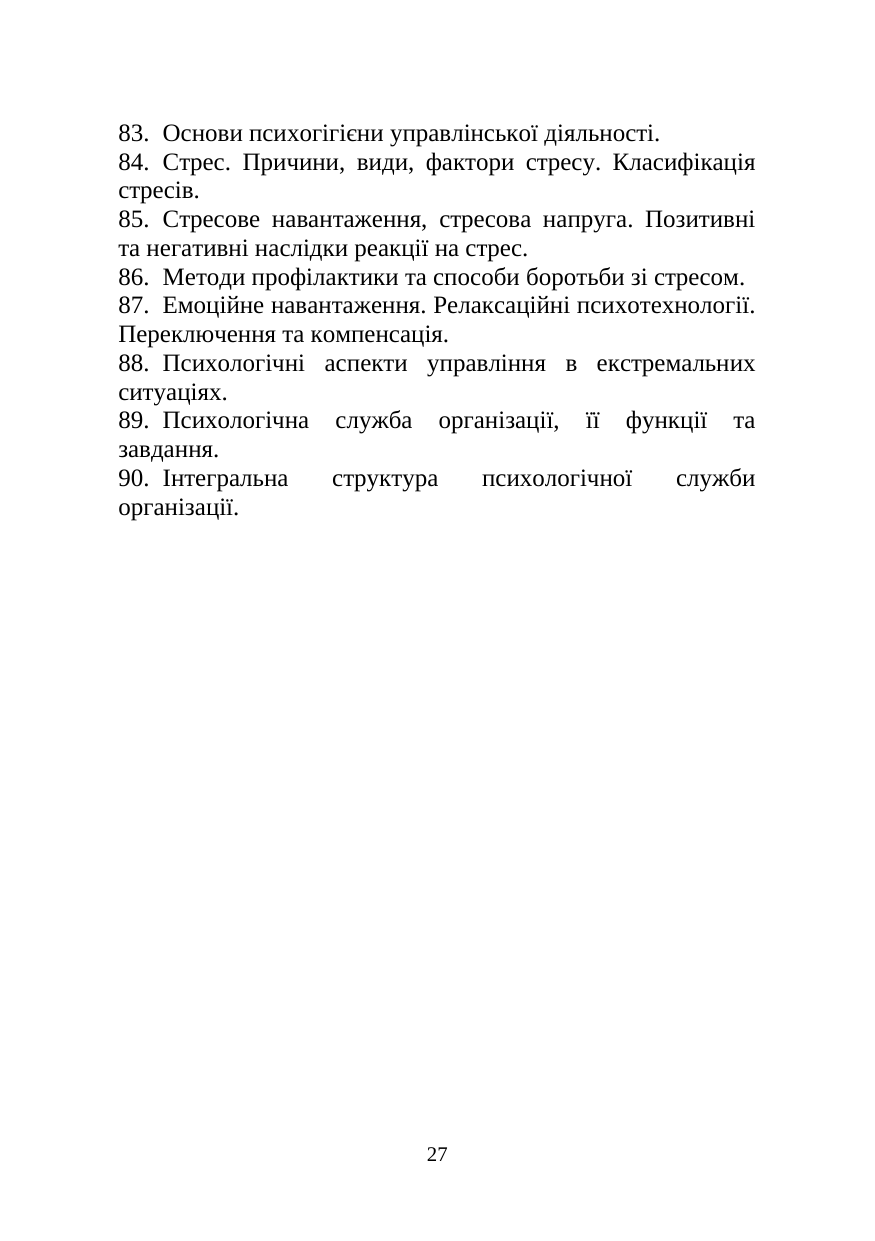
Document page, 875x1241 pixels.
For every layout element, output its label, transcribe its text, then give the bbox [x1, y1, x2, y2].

list Основи психогігієни управлінської діяльності. [118, 118, 756, 147]
list Інтегральна структура психологічної служби організації. [118, 463, 756, 521]
list Стресове навантаження, стресова напруга. Позитивні та негативні наслідки реакції на стрес. [118, 204, 756, 262]
list Психологічні аспекти управління в екстремальних ситуаціях. [118, 348, 756, 406]
list Методи профілактики та способи боротьби зі стресом. [118, 262, 756, 291]
list Психологічна служба організації, її функції та завдання. [118, 406, 756, 463]
list Емоційне навантаження. Релаксаційні психотехнології. Переключення та компенсація. [118, 291, 756, 348]
list Стрес. Причини, види, фактори стресу. Класифікація стресів. [118, 147, 756, 204]
